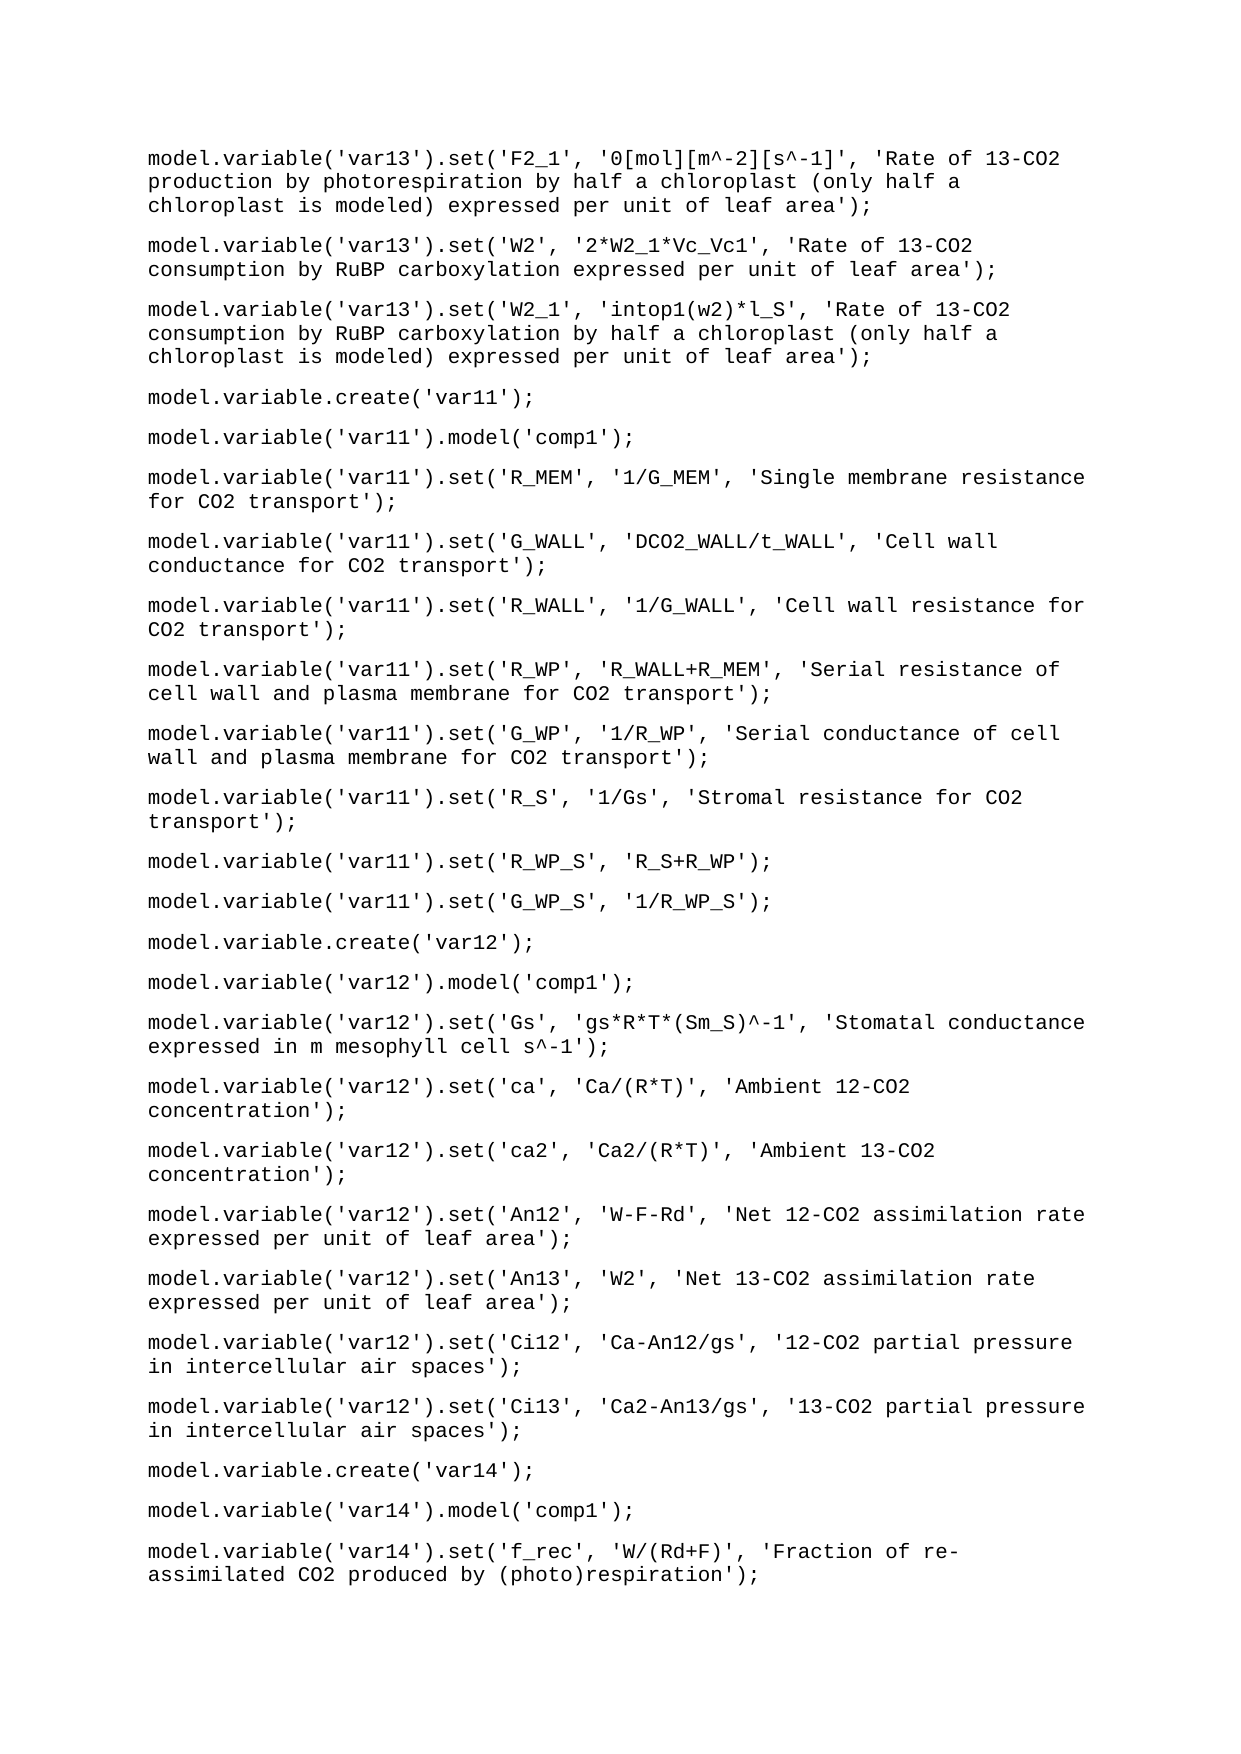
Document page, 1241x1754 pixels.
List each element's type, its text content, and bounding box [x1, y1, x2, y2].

text model.variable('var11').set('R_WP', 'R_WALL+R_MEM', 'Serial resistance of cell wall and plasma membrane for CO2 transport'); [148, 659, 1093, 707]
text model.variable('var11').set('R_S', '1/Gs', 'Stromal resistance for CO2 transport'); [148, 787, 1093, 834]
text model.variable('var13').set('W2_1', 'intop1(w2)*l_S', 'Rate of 13-CO2 consumption by RuBP carboxylation by half a chloroplast (only half a chloroplast is modeled) expressed per unit of leaf area'); [148, 299, 1093, 370]
text model.variable('var12').set('ca2', 'Ca2/(R*T)', 'Ambient 13-CO2 concentration'); [148, 1140, 1093, 1188]
text model.variable('var11').model('comp1'); [148, 427, 1093, 451]
text model.variable('var11').set('G_WP_S', '1/R_WP_S'); [148, 891, 1093, 915]
text model.variable.create('var14'); [148, 1460, 1093, 1484]
text model.variable('var11').set('R_WP_S', 'R_S+R_WP'); [148, 851, 1093, 875]
text model.variable('var12').set('Ci13', 'Ca2-An13/gs', '13-CO2 partial pressure in intercellular air spaces'); [148, 1396, 1093, 1443]
text model.variable('var12').set('Gs', 'gs*R*T*(Sm_S)^-1', 'Stomatal conductance expressed in m mesophyll cell s^-1'); [148, 1012, 1093, 1060]
text model.variable.create('var11'); [148, 387, 1093, 410]
text model.variable('var14').set('f_rec', 'W/(Rd+F)', 'Fraction of re-assimilated CO2 produced by (photo)respiration'); [148, 1541, 1093, 1588]
text model.variable('var12').model('comp1'); [148, 972, 1093, 996]
text model.variable('var14').model('comp1'); [148, 1500, 1093, 1524]
text model.variable('var12').set('An12', 'W-F-Rd', 'Net 12-CO2 assimilation rate expressed per unit of leaf area'); [148, 1204, 1093, 1252]
text model.variable('var11').set('G_WP', '1/R_WP', 'Serial conductance of cell wall and plasma membrane for CO2 transport'); [148, 723, 1093, 771]
text model.variable('var12').set('ca', 'Ca/(R*T)', 'Ambient 12-CO2 concentration'); [148, 1076, 1093, 1124]
text model.variable('var11').set('R_MEM', '1/G_MEM', 'Single membrane resistance for CO2 transport'); [148, 467, 1093, 515]
text model.variable('var12').set('An13', 'W2', 'Net 13-CO2 assimilation rate expressed per unit of leaf area'); [148, 1268, 1093, 1316]
text model.variable('var11').set('G_WALL', 'DCO2_WALL/t_WALL', 'Cell wall conductance for CO2 transport'); [148, 531, 1093, 579]
text model.variable('var12').set('Ci12', 'Ca-An12/gs', '12-CO2 partial pressure in intercellular air spaces'); [148, 1332, 1093, 1379]
text model.variable('var13').set('F2_1', '0[mol][m^-2][s^-1]', 'Rate of 13-CO2 production by photorespiration by half a chloroplast (only half a chloroplast is modeled) expressed per unit of leaf area'); [148, 148, 1093, 218]
text model.variable('var11').set('R_WALL', '1/G_WALL', 'Cell wall resistance for CO2 transport'); [148, 595, 1093, 643]
text model.variable.create('var12'); [148, 932, 1093, 955]
text model.variable('var13').set('W2', '2*W2_1*Vc_Vc1', 'Rate of 13-CO2 consumption by RuBP carboxylation expressed per unit of leaf area'); [148, 235, 1093, 282]
